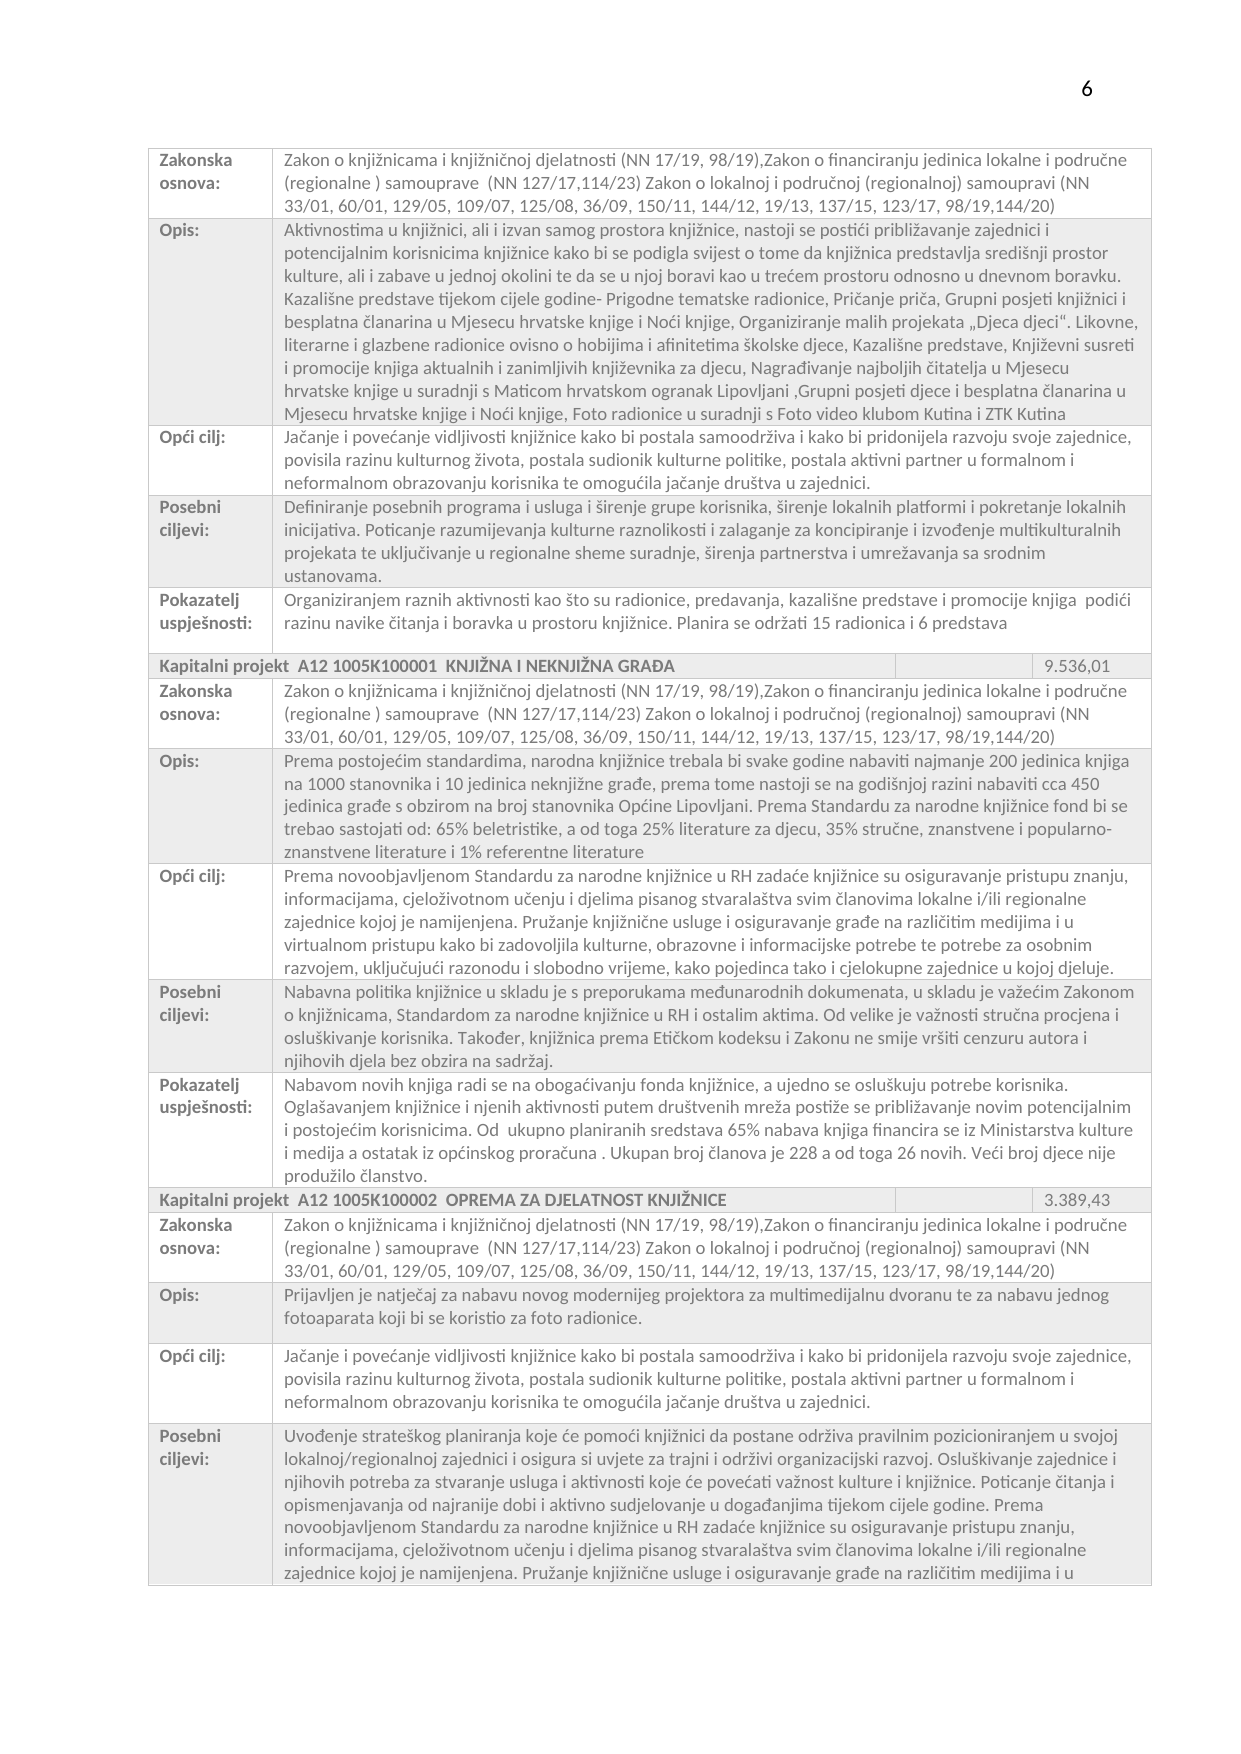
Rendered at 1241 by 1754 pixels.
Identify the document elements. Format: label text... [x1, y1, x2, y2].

table_cell Zakonska osnova: [149, 149, 272, 217]
table_cell Prijavljen je natječaj za nabavu novog modernijeg projektora za multimedijalnu dvoranu te za nabavu jednog fotoaparata koji bi se koristio za foto radionice. [273, 1283, 1151, 1343]
table_cell Opći cilj: [149, 426, 272, 494]
table_cell Organiziranjem raznih aktivnosti kao što su radionice, predavanja, kazališne predstave i promocije knjiga podići razinu navike čitanja i boravka u prostoru knjižnice. Planira se održati 15 radionica i 6 predstava [273, 588, 1151, 653]
table_cell Pokazatelj uspješnosti: [149, 588, 272, 653]
table_cell Zakonska osnova: [149, 1213, 272, 1282]
table_cell Opis: [149, 219, 272, 425]
table_cell Jačanje i povećanje vidljivosti knjižnice kako bi postala samoodrživa i kako bi pridonijela razvoju svoje zajednice, povisila razinu kulturnog života, postala sudionik kulturne politike, postala aktivni partner u formalnom i neformalnom obrazovanju korisnika te omogućila jačanje društva u zajednici. [273, 426, 1151, 494]
table_cell Pokazatelj uspješnosti: [149, 1073, 272, 1187]
table_cell Zakonska osnova: [149, 679, 272, 748]
table_cell Aktivnostima u knjižnici, ali i izvan samog prostora knjižnice, nastoji se postići približavanje zajednici i potencijalnim korisnicima knjižnice kako bi se podigla svijest o tome da knjižnica predstavlja središnji prostor kulture, ali i zabave u jednoj okolini te da se u njoj boravi kao u trećem prostoru odnosno u dnevnom boravku. Kazališne predstave tijekom cijele godine- Prigodne tematske radionice, Pričanje priča, Grupni posjeti knjižnici i besplatna članarina u Mjesecu hrvatske knjige i Noći knjige, Organiziranje malih projekata „Djeca djeci“. Likovne, literarne i glazbene radionice ovisno o hobijima i afinitetima školske djece, Kazališne predstave, Književni susreti i promocije knjiga aktualnih i zanimljivih književnika za djecu, Nagrađivanje najboljih čitatelja u Mjesecu hrvatske knjige u suradnji s Maticom hrvatskom ogranak Lipovljani ,Grupni posjeti djece i besplatna članarina u Mjesecu hrvatske knjige i Noći knjige, Foto radionice u suradnji s Foto video klubom Kutina i ZTK Kutina [273, 219, 1151, 425]
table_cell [273, 1424, 1151, 1584]
table_cell Kapitalni projekt A12 1005K100001 KNJIŽNA I NEKNJIŽNA GRAĐA [149, 654, 895, 678]
table_cell [896, 654, 1032, 678]
table_cell Kapitalni projekt A12 1005K100002 OPREMA ZA DJELATNOST KNJIŽNICE [149, 1188, 895, 1212]
table_cell Definiranje posebnih programa i usluga i širenje grupe korisnika, širenje lokalnih platformi i pokretanje lokalnih inicijativa. Poticanje razumijevanja kulturne raznolikosti i zalaganje za koncipiranje i izvođenje multikulturalnih projekata te uključivanje u regionalne sheme suradnje, širenja partnerstva i umrežavanja sa srodnim ustanovama. [273, 496, 1151, 587]
table_cell Posebni ciljevi: [149, 496, 272, 587]
table_cell Opis: [149, 749, 272, 863]
table_cell Prema novoobjavljenom Standardu za narodne knjižnice u RH zadaće knjižnice su osiguravanje pristupu znanju, informacijama, cjeloživotnom učenju i djelima pisanog stvaralaštva svim članovima lokalne i/ili regionalne zajednice kojoj je namijenjena. Pružanje knjižnične usluge i osiguravanje građe na različitim medijima i u virtualnom pristupu kako bi zadovoljila kulturne, obrazovne i informacijske potrebe te potrebe za osobnim razvojem, uključujući razonodu i slobodno vrijeme, kako pojedinca tako i cjelokupne zajednice u kojoj djeluje. [273, 864, 1151, 979]
table_cell Nabavom novih knjiga radi se na obogaćivanju fonda knjižnice, a ujedno se osluškuju potrebe korisnika. Oglašavanjem knjižnice i njenih aktivnosti putem društvenih mreža postiže se približavanje novim potencijalnim i postojećim korisnicima. Od ukupno planiranih sredstava 65% nabava knjiga financira se iz Ministarstva kulture i medija a ostatak iz općinskog proračuna . Ukupan broj članova je 228 a od toga 26 novih. Veći broj djece nije produžilo članstvo. [273, 1073, 1151, 1187]
table_cell 9.536,01 [1033, 654, 1151, 678]
table_cell 3.389,43 [1033, 1188, 1151, 1212]
table_cell Opći cilj: [149, 1344, 272, 1423]
table_cell [896, 1188, 1032, 1212]
table_cell Opći cilj: [149, 864, 272, 979]
table_cell Posebni ciljevi: [149, 1424, 272, 1584]
table_cell Nabavna politika knjižnice u skladu je s preporukama međunarodnih dokumenata, u skladu je važećim Zakonom o knjižnicama, Standardom za narodne knjižnice u RH i ostalim aktima. Od velike je važnosti stručna procjena i osluškivanje korisnika. Također, knjižnica prema Etičkom kodeksu i Zakonu ne smije vršiti cenzuru autora i njihovih djela bez obzira na sadržaj. [273, 980, 1151, 1072]
table_cell Prema postojećim standardima, narodna knjižnice trebala bi svake godine nabaviti najmanje 200 jedinica knjiga na 1000 stanovnika i 10 jedinica neknjižne građe, prema tome nastoji se na godišnjoj razini nabaviti cca 450 jedinica građe s obzirom na broj stanovnika Općine Lipovljani. Prema Standardu za narodne knjižnice fond bi se trebao sastojati od: 65% beletristike, a od toga 25% literature za djecu, 35% stručne, znanstvene i popularno-znanstvene literature i 1% referentne literature [273, 749, 1151, 863]
table_cell Jačanje i povećanje vidljivosti knjižnice kako bi postala samoodrživa i kako bi pridonijela razvoju svoje zajednice, povisila razinu kulturnog života, postala sudionik kulturne politike, postala aktivni partner u formalnom i neformalnom obrazovanju korisnika te omogućila jačanje društva u zajednici. [273, 1344, 1151, 1423]
table_cell Posebni ciljevi: [149, 980, 272, 1072]
table_cell Opis: [149, 1283, 272, 1343]
